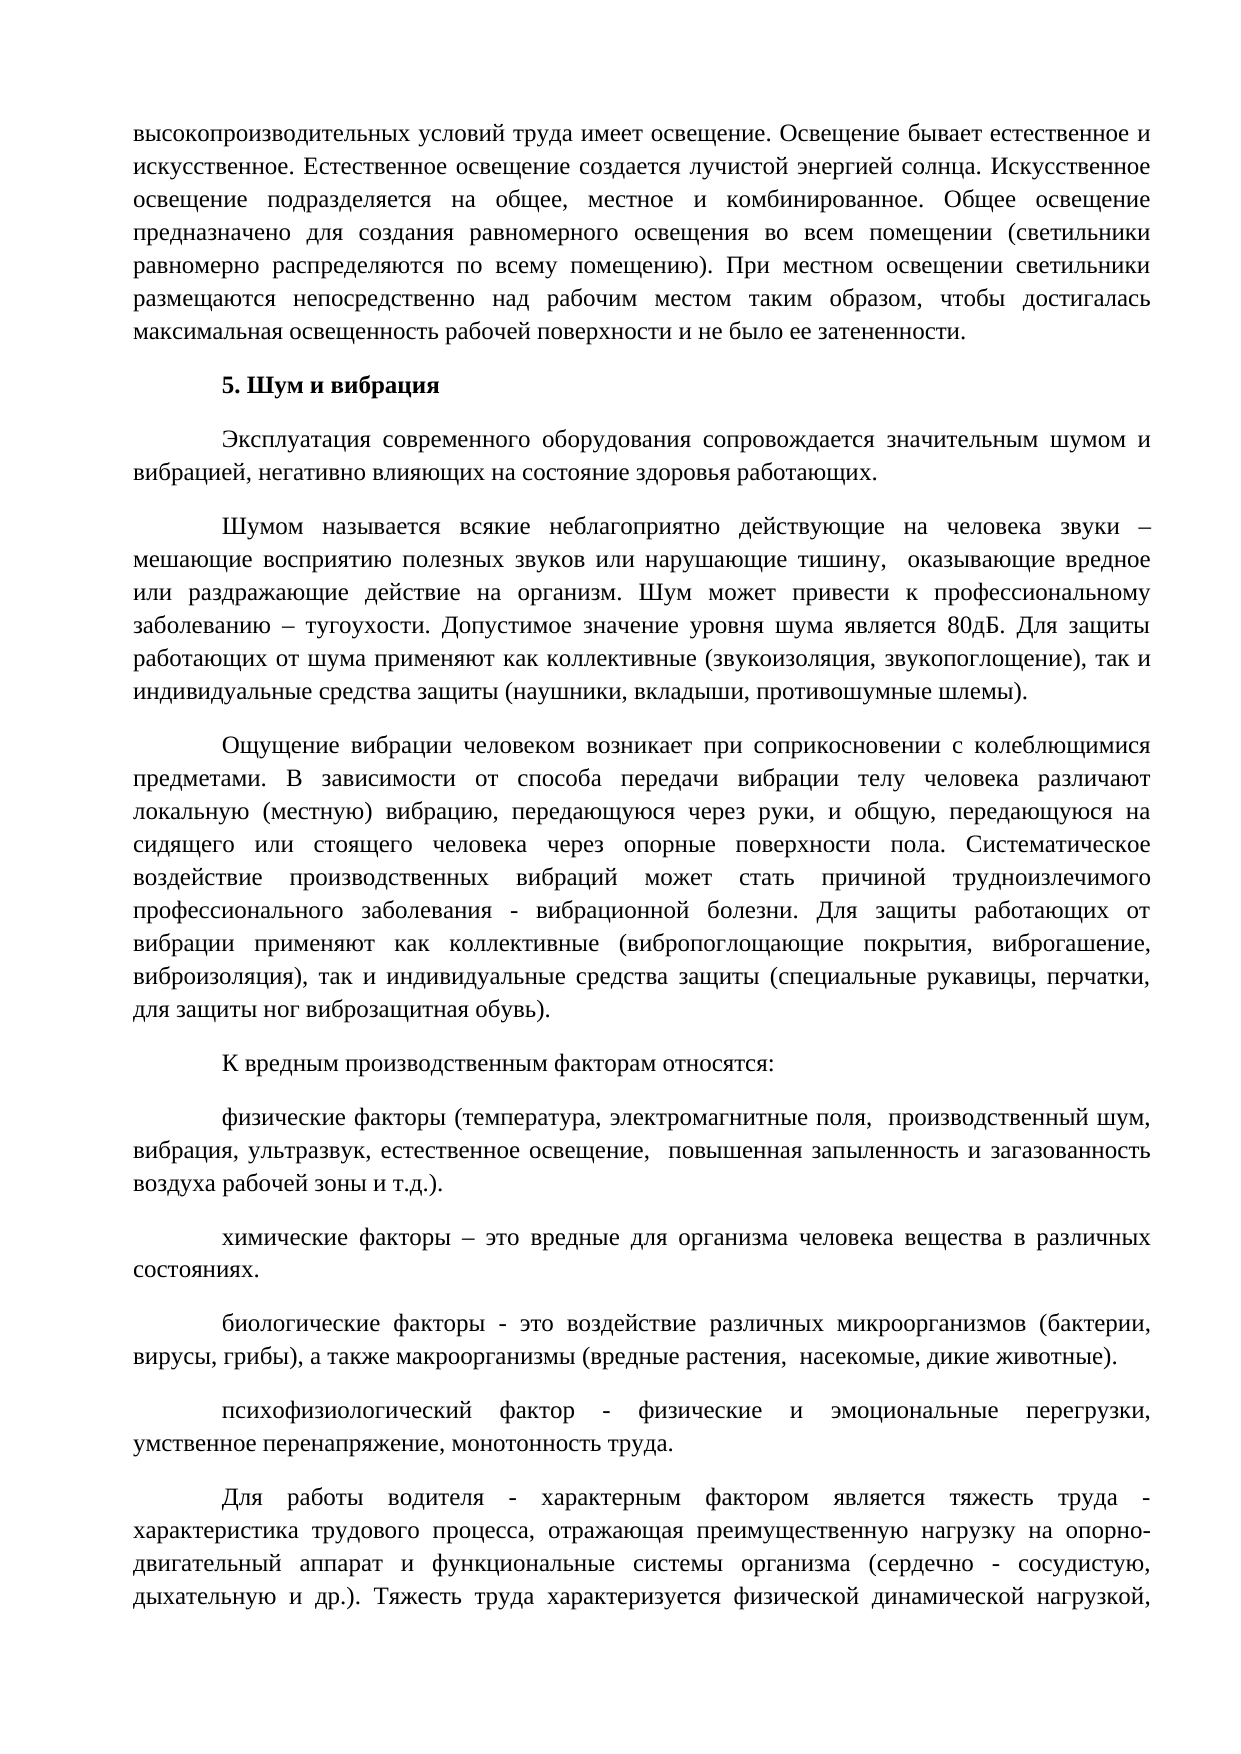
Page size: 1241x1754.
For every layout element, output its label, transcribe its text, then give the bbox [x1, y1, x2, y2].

text Эксплуатация современного оборудования сопровождается значительным шумом и вибрацией, негативно влияющих на состояние здоровья работающих. [133, 424, 1152, 486]
text 5. Шум и вибрация [133, 370, 1152, 399]
text биологические факторы - это воздействие различных микроорганизмов (бактерии, вирусы, грибы), а также макроорганизмы (вредные растения, насекомые, дикие животные). [133, 1308, 1152, 1370]
text психофизиологический фактор - физические и эмоциональные перегрузки, умственное перенапряжение, монотонность труда. [133, 1395, 1152, 1457]
text К вредным производственным факторам относятся: [133, 1048, 1152, 1077]
text Шумом называется всякие неблагоприятно действующие на человека звуки – мешающие восприятию полезных звуков или нарушающие тишину, оказывающие вредное или раздражающие действие на организм. Шум может привести к профессиональному заболеванию – тугоухости. Допустимое значение уровня шума является 80дБ. Для защиты работающих от шума применяют как коллективные (звукоизоляция, звукопоглощение), так и индивидуальные средства защиты (наушники, вкладыши, противошумные шлемы). [133, 511, 1152, 705]
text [133, 1482, 1152, 1610]
text Ощущение вибрации человеком возникает при соприкосновении с колеблющимися предметами. В зависимости от способа передачи вибрации телу человека различают локальную (местную) вибрацию, передающуюся через руки, и общую, передающуюся на сидящего или стоящего человека через опорные поверхности пола. Систематическое воздействие производственных вибраций может стать причиной трудноизлечимого профессионального заболевания - вибрационной болезни. Для защиты работающих от вибрации применяют как коллективные (вибропоглощающие покрытия, виброгашение, виброизоляция), так и индивидуальные средства защиты (специальные рукавицы, перчатки, для защиты ног виброзащитная обувь). [133, 730, 1152, 1023]
text химические факторы – это вредные для организма человека вещества в различных состояниях. [133, 1222, 1152, 1283]
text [133, 118, 1152, 345]
text физические факторы (температура, электромагнитные поля, производственный шум, вибрация, ультразвук, естественное освещение, повышенная запыленность и загазованность воздуха рабочей зоны и т.д.). [133, 1102, 1152, 1196]
